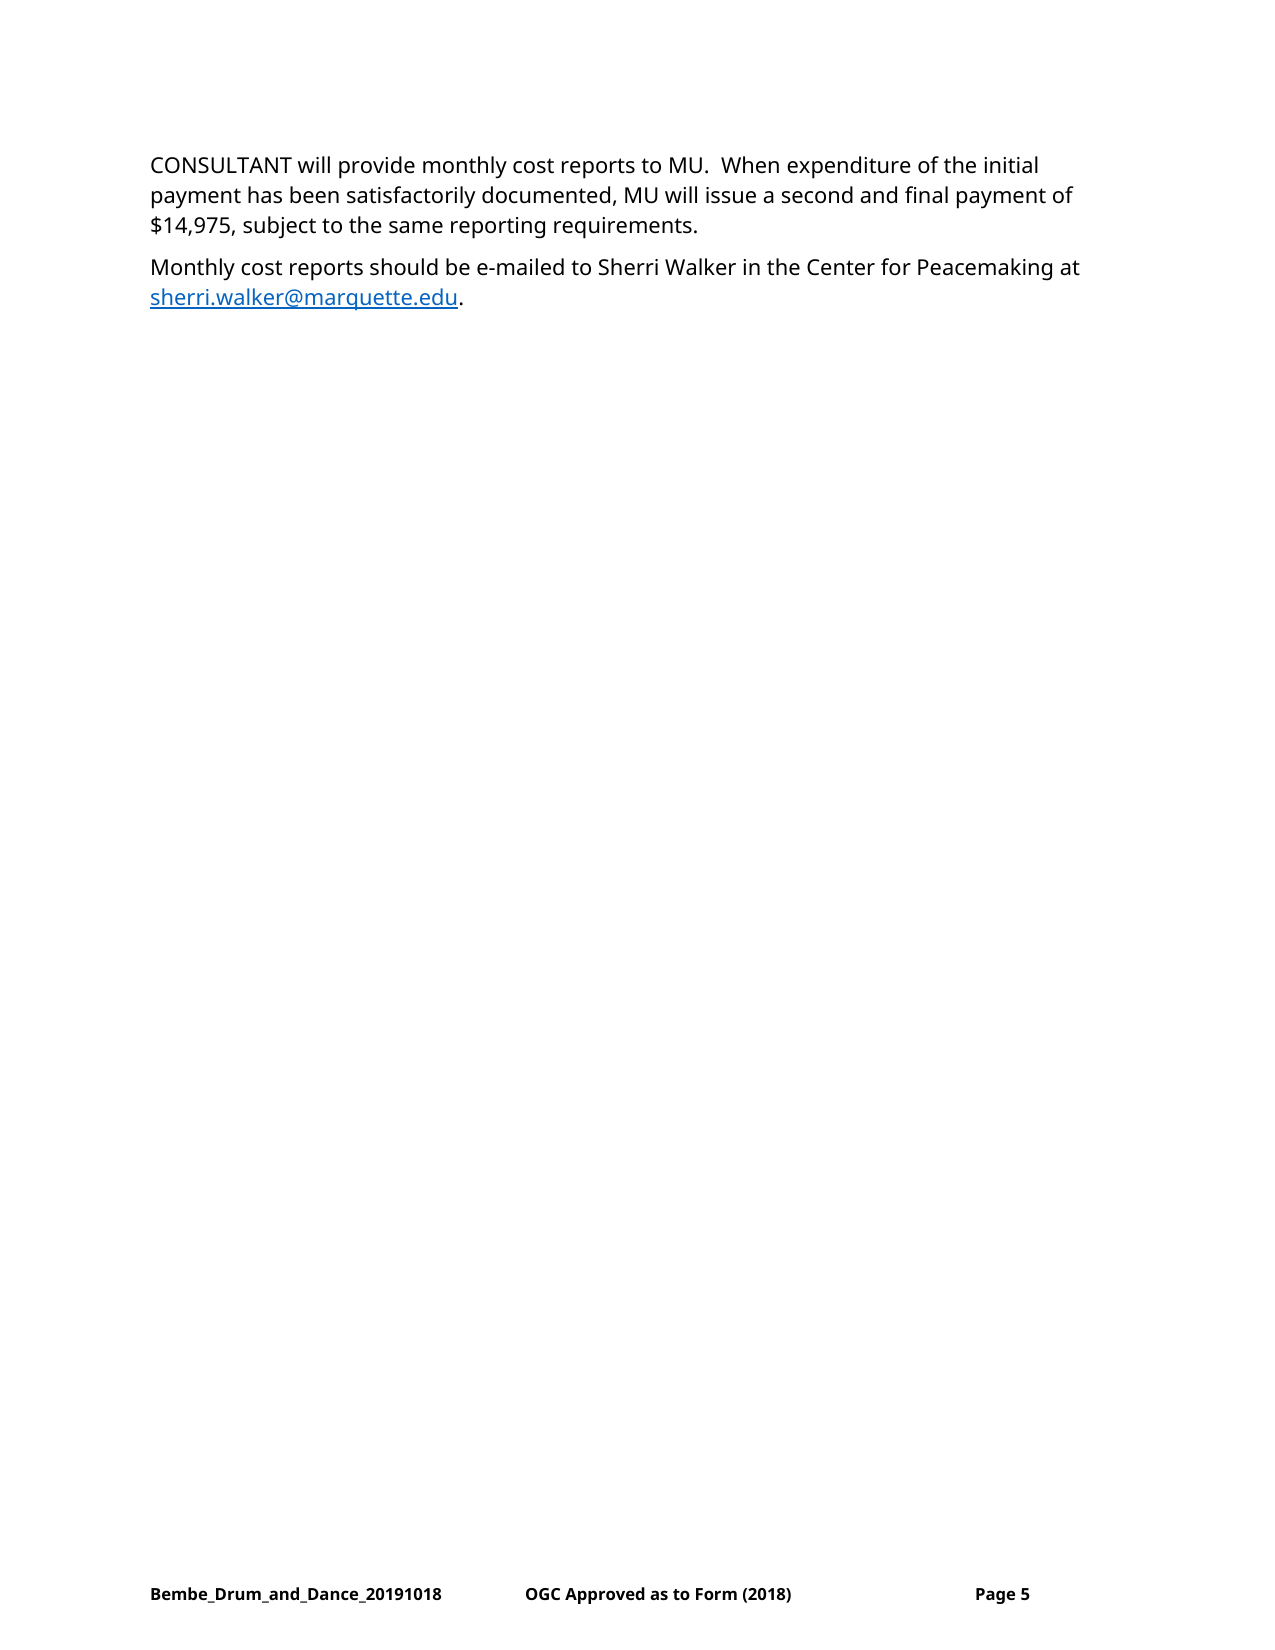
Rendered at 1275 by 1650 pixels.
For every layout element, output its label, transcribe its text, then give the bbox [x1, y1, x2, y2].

text CONSULTANT will provide monthly cost reports to MU. When expenditure of the initial payment has been satisfactorily documented, MU will issue a second and final payment of $14,975, subject to the same reporting requirements. [150, 150, 1125, 239]
text Monthly cost reports should be e-mailed to Sherri Walker in the Center for Peacemaking at sherri.walker@marquette.edu. [150, 252, 1125, 311]
